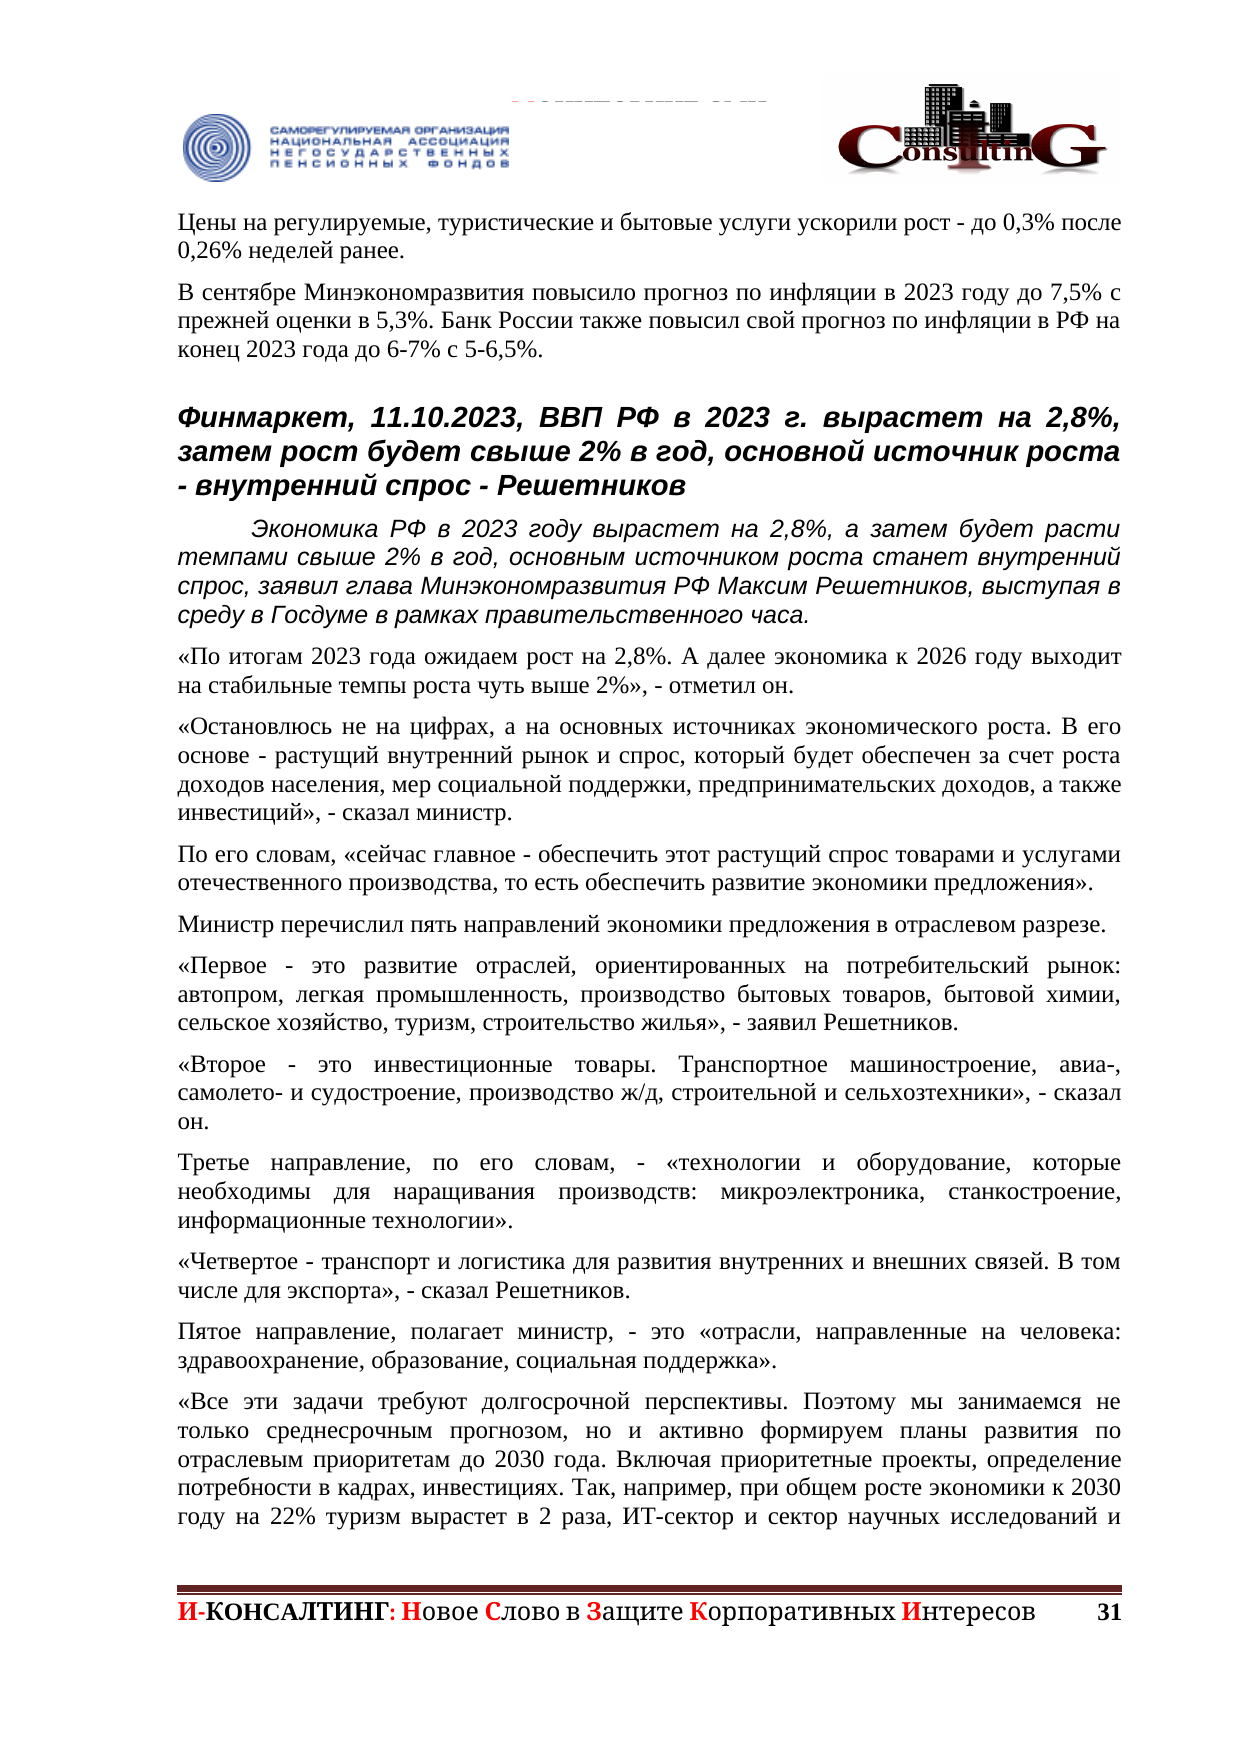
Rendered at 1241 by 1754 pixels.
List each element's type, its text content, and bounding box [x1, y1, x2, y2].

text В сентябре Минэкономразвития повысило прогноз по инфляции в 2023 году до 7,5% с прежней оценки в 5,3%. Банк России также повысил свой прогноз по инфляции в РФ на конец 2023 года до 6-7% с 5-6,5%. [177, 277, 1122, 363]
text Цены на регулируемые, туристические и бытовые услуги ускорили рост - до 0,3% после 0,26% неделей ранее. [177, 207, 1122, 264]
text По его словам, «сейчас главное - обеспечить этот растущий спрос товарами и услугами отечественного производства, то есть обеспечить развитие экономики предложения». [177, 839, 1122, 896]
text Третье направление, по его словам, - «технологии и оборудование, которые необходимы для наращивания производств: микроэлектроника, станкостроение, информационные технологии». [177, 1147, 1122, 1234]
text Министр перечислил пять направлений экономики предложения в отраслевом разрезе. [177, 909, 1122, 937]
text «Первое - это развитие отраслей, ориентированных на потребительский рынок: автопром, легкая промышленность, производство бытовых товаров, бытовой химии, сельское хозяйство, туризм, строительство жилья», - заявил Решетников. [177, 950, 1122, 1036]
text Пятое направление, полагает министр, - это «отрасли, направленные на человека: здравоохранение, образование, социальная поддержка». [177, 1316, 1122, 1374]
picture [821, 73, 1122, 182]
text «Остановлюсь не на цифрах, а на основных источниках экономического роста. В его основе - растущий внутренний рынок и спрос, который будет обеспечен за счет роста доходов населения, мер социальной поддержки, предпринимательских доходов, а также инвестиций», - сказал министр. [177, 711, 1122, 826]
text «По итогам 2023 года ожидаем рост на 2,8%. А далее экономика к 2026 году выходит на стабильные темпы роста чуть выше 2%», - отметил он. [177, 641, 1122, 699]
subtitle Экономика РФ в 2023 году вырастет на 2,8%, а затем будет расти темпами свыше 2% в год, основным источником роста станет внутренний спрос, заявил глава Минэкономразвития РФ Максим Решетников, выступая в среду в Госдуме в рамках правительственного часа. [177, 514, 1122, 629]
text «Четвертое - транспорт и логистика для развития внутренних и внешних связей. В том числе для экспорта», - сказал Решетников. [177, 1246, 1122, 1304]
picture [183, 114, 509, 182]
text «Второе - это инвестиционные товары. Транспортное машиностроение, авиа-, самолето- и судостроение, производство ж/д, строительной и сельхозтехники», - сказал он. [177, 1049, 1122, 1135]
subtitle Финмаркет, 11.10.2023, ВВП РФ в 2023 г. вырастет на 2,8%, затем рост будет свыше 2% в год, основной источник роста - внутренний спрос - Решетников [177, 401, 1122, 501]
